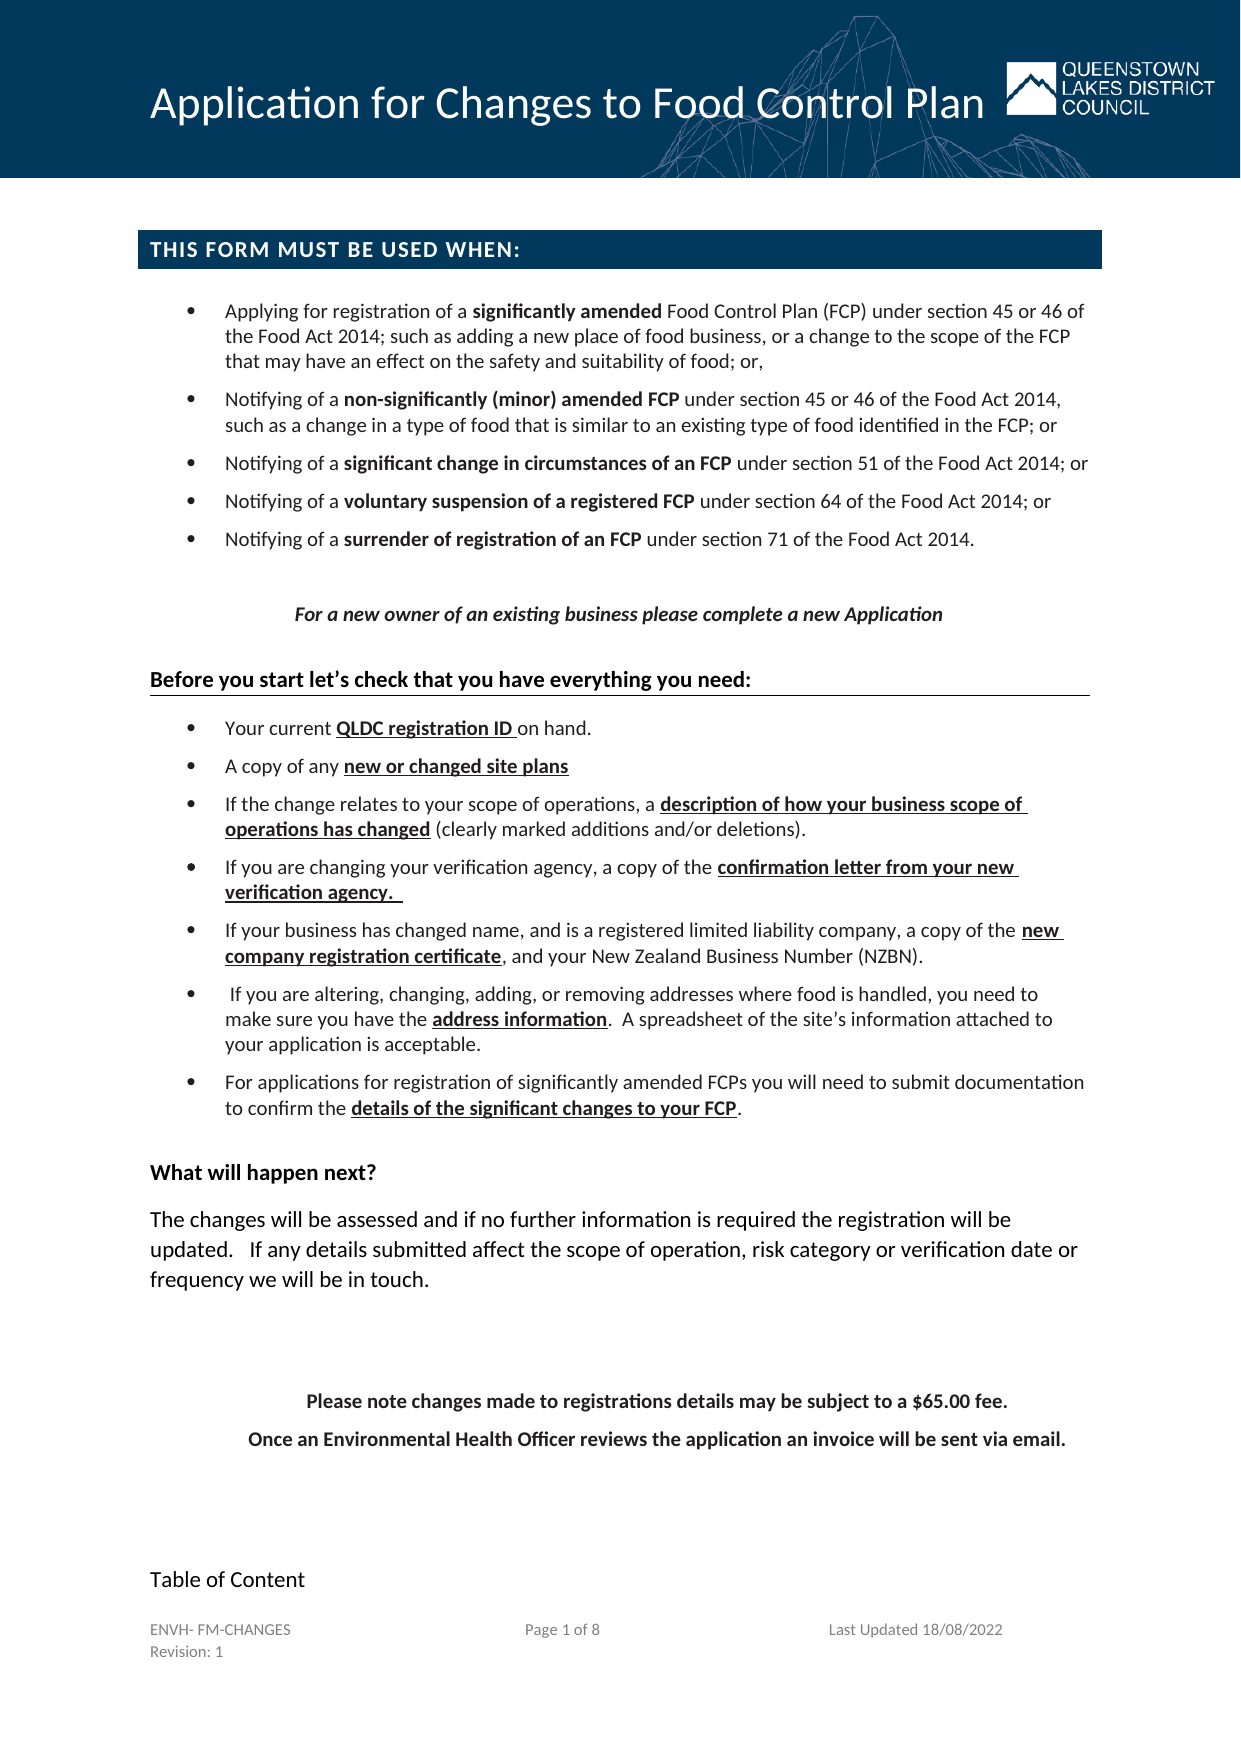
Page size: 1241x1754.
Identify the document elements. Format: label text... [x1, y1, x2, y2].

list Notifying of a non-significantly (minor) amended FCP under section 45 or 46 of the Food Act 2014, such as a change in a type of food that is similar to an existing type of food identified in the FCP; or [187, 387, 1090, 437]
list Applying for registration of a significantly amended Food Control Plan (FCP) under section 45 or 46 of the Food Act 2014; such as adding a new place of food business, or a change to the scope of the FCP that may have an effect on the safety and suitability of food; or, [187, 298, 1090, 374]
picture [0, 0, 1241, 178]
list Notifying of a surrender of registration of an FCP under section 71 of the Food Act 2014. [187, 526, 1090, 551]
list If you are changing your verification agency, a copy of the confirmation letter from your new verification agency. [187, 854, 1090, 905]
list Notifying of a significant change in circumstances of an FCP under section 51 of the Food Act 2014; or [187, 450, 1090, 475]
list If your business has changed name, and is a registered limited liability company, a copy of the new company registration certificate, and your New Zealand Business Number (NZBN). [187, 917, 1090, 968]
text The changes will be assessed and if no further information is required the registration will be updated. If any details submitted affect the scope of operation, risk category or verification date or frequency we will be in touch. [150, 1205, 1090, 1293]
list If you are altering, changing, adding, or removing addresses where food is handled, you need to make sure you have the address information. A spreadsheet of the site’s information attached to your application is acceptable. [187, 981, 1090, 1057]
list Notifying of a voluntary suspension of a registered FCP under section 64 of the Food Act 2014; or [187, 488, 1090, 513]
text Before you start let’s check that you have everything you need: [150, 665, 1090, 695]
list If the change relates to your scope of operations, a description of how your business scope of operations has changed (clearly marked additions and/or deletions). [187, 791, 1090, 842]
list Your current QLDC registration ID on hand. [187, 715, 1090, 740]
list A copy of any new or changed site plans [187, 753, 1090, 778]
subtitle This form must be used when: [142, 233, 1098, 266]
list For applications for registration of significantly amended FCPs you will need to submit documentation to confirm the details of the significant changes to your FCP. [187, 1069, 1090, 1120]
text Once an Environmental Health Officer reviews the application an invoice will be sent via email. [225, 1426, 1090, 1452]
text Please note changes made to registrations details may be subject to a $65.00 fee. [225, 1388, 1090, 1414]
text What will happen next? [150, 1158, 1090, 1186]
text For a new owner of an existing business please complete a new Application [150, 602, 1090, 627]
